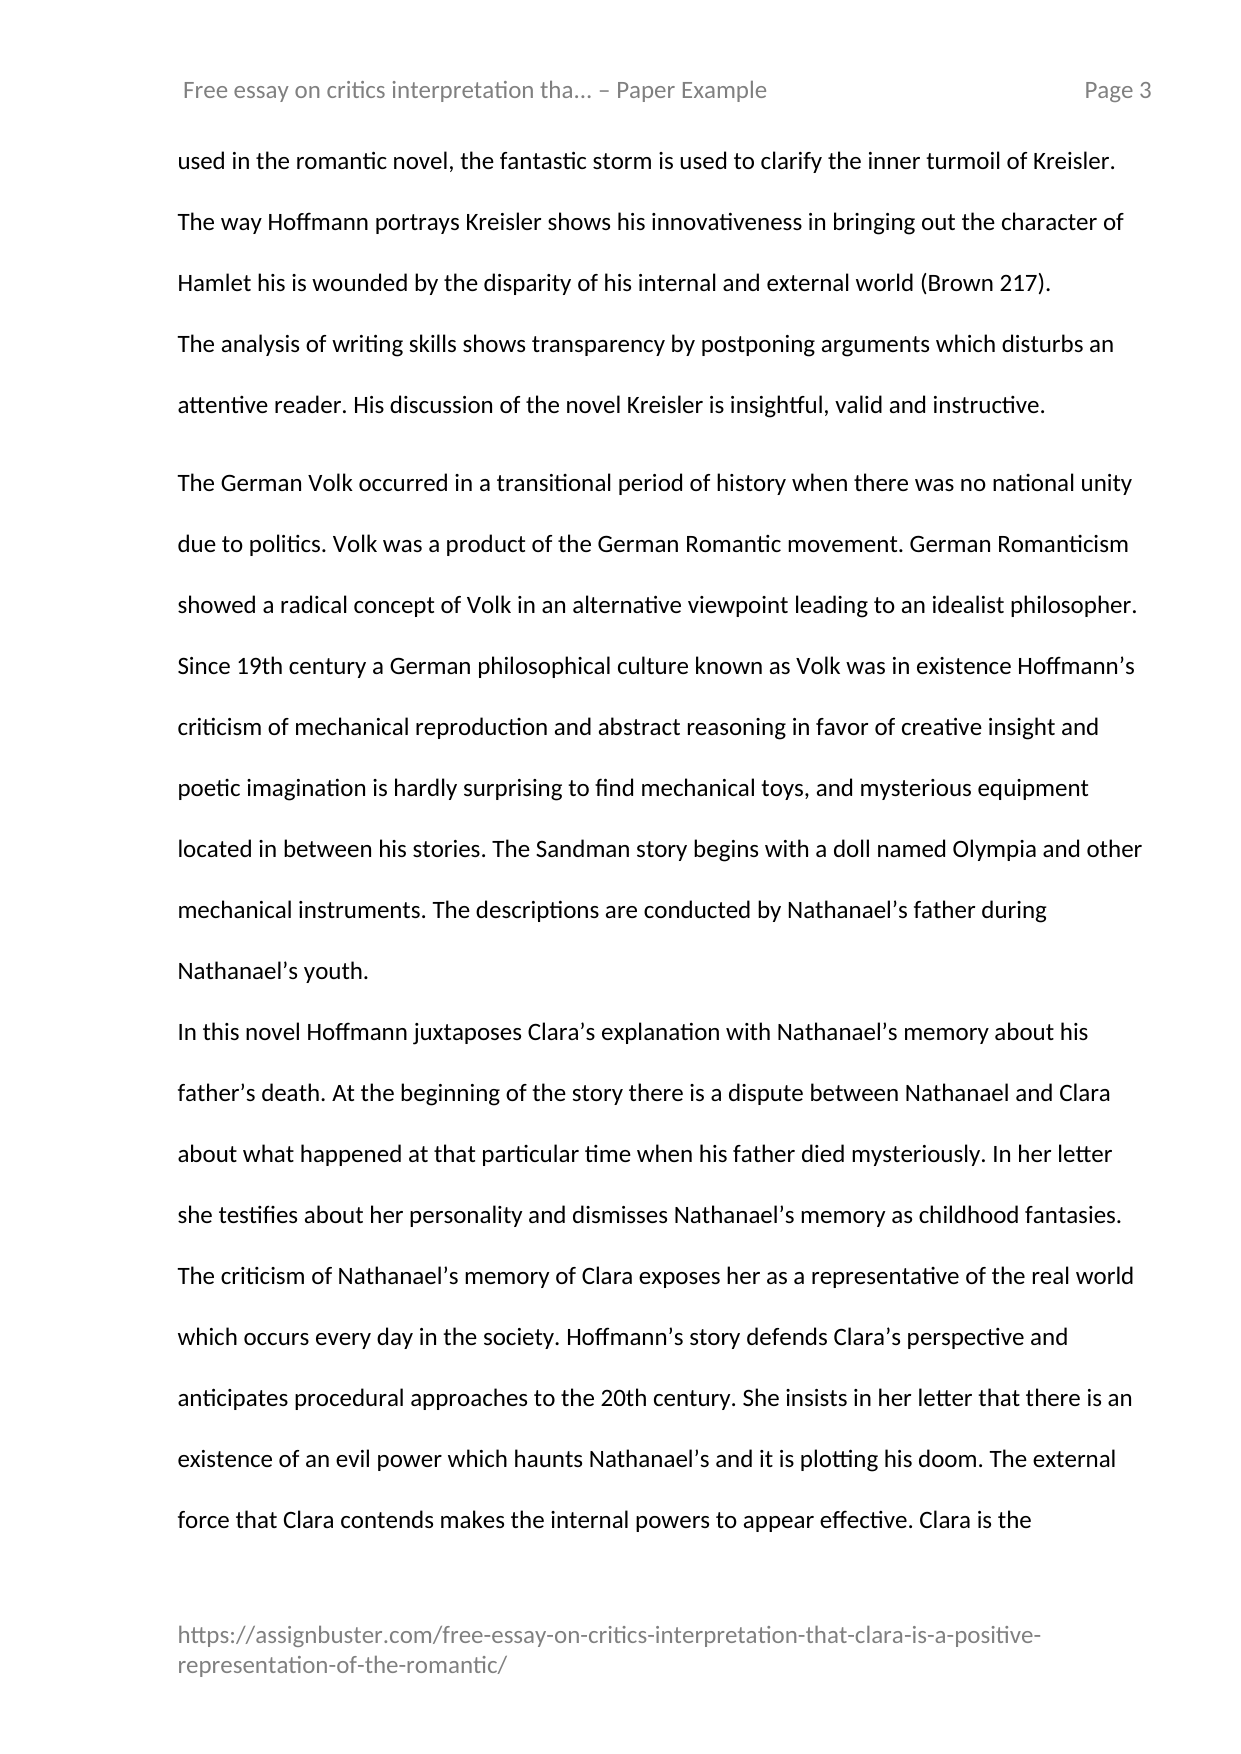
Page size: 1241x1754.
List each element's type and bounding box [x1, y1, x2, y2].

text [177, 145, 1152, 420]
text [177, 467, 1152, 1535]
